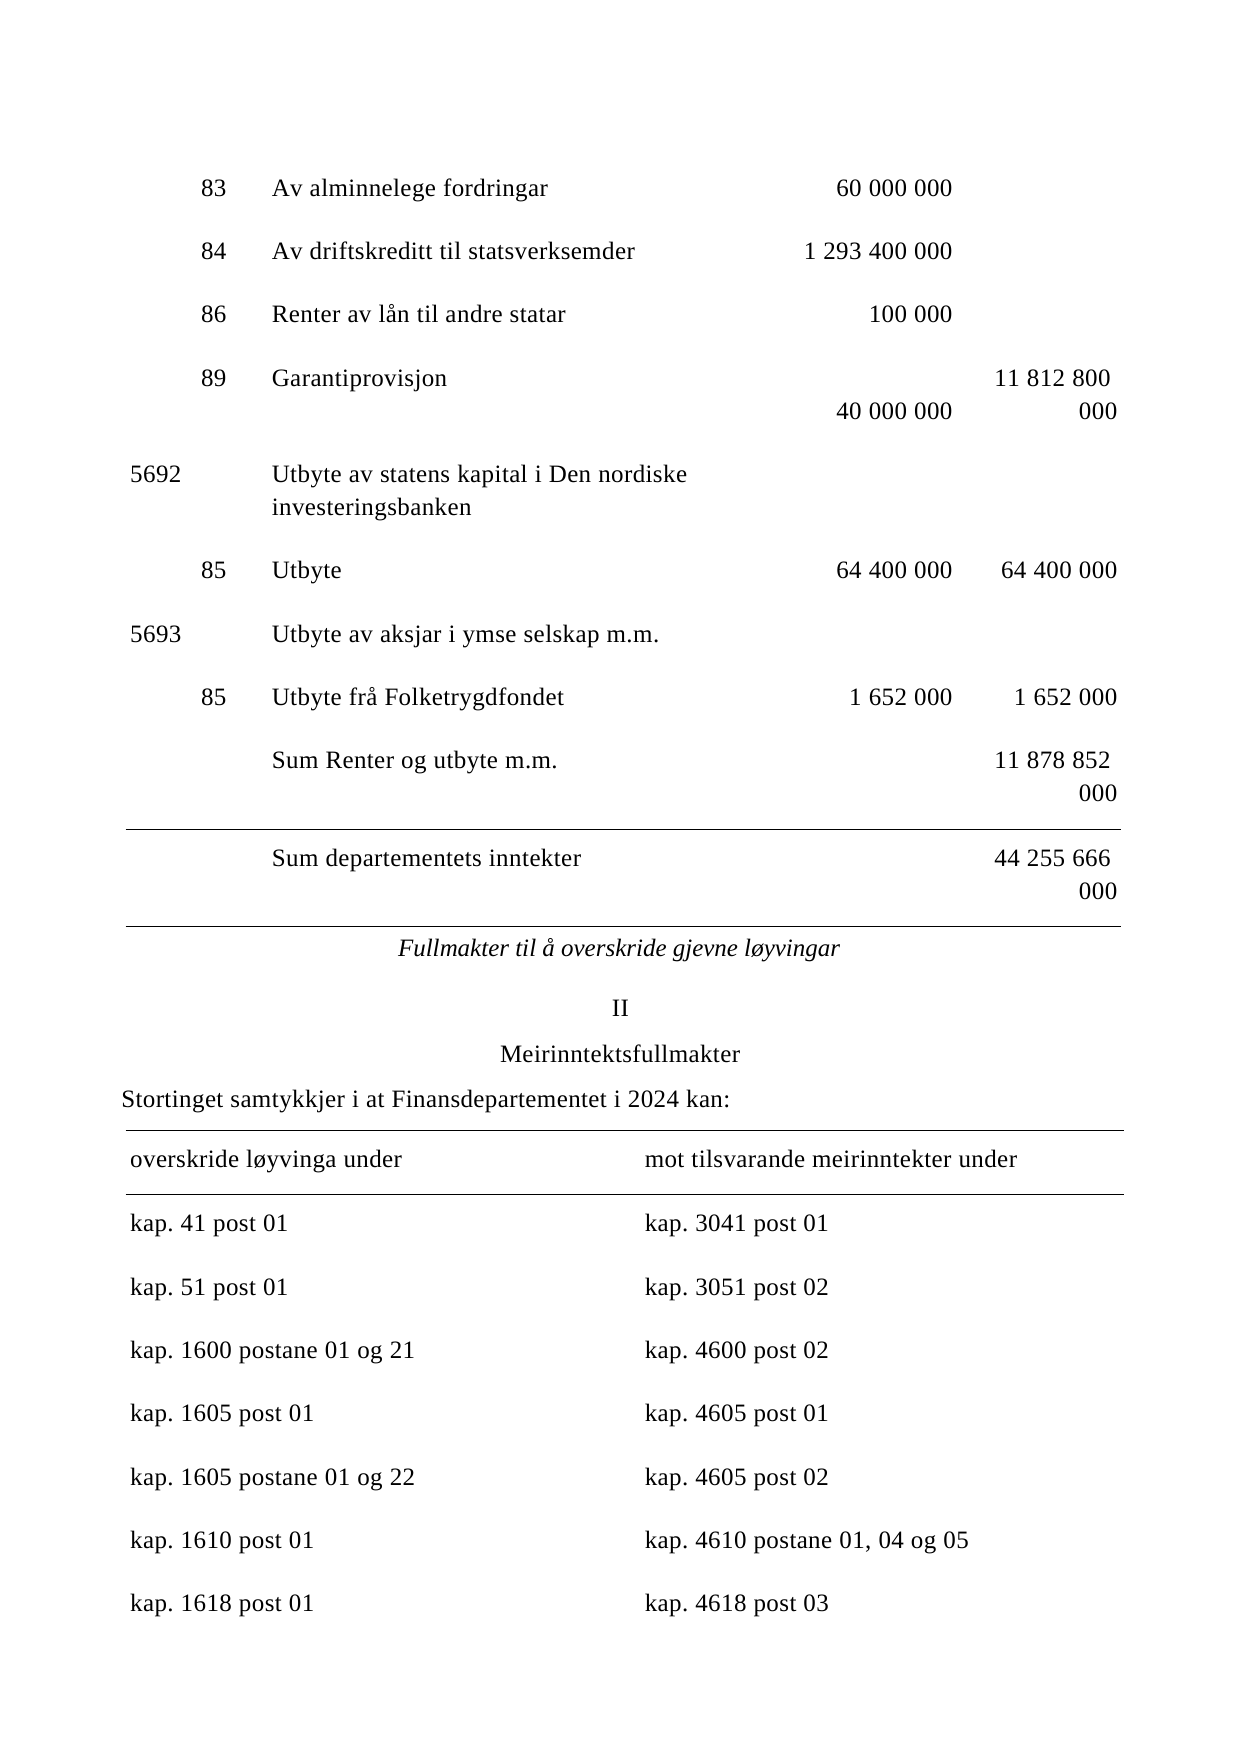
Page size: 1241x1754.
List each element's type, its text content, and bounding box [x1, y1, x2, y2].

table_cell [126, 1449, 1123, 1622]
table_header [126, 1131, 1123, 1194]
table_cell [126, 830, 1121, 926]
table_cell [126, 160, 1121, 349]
text Meirinntektsfullmakter [121, 1039, 1119, 1067]
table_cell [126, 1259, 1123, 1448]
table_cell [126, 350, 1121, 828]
text Fullmakter til å overskride gjevne løyvingar [121, 933, 1119, 962]
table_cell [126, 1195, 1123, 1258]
text Stortinget samtykkjer i at Finansdepartementet i 2024 kan: [121, 1084, 1119, 1113]
text II [121, 993, 1119, 1022]
